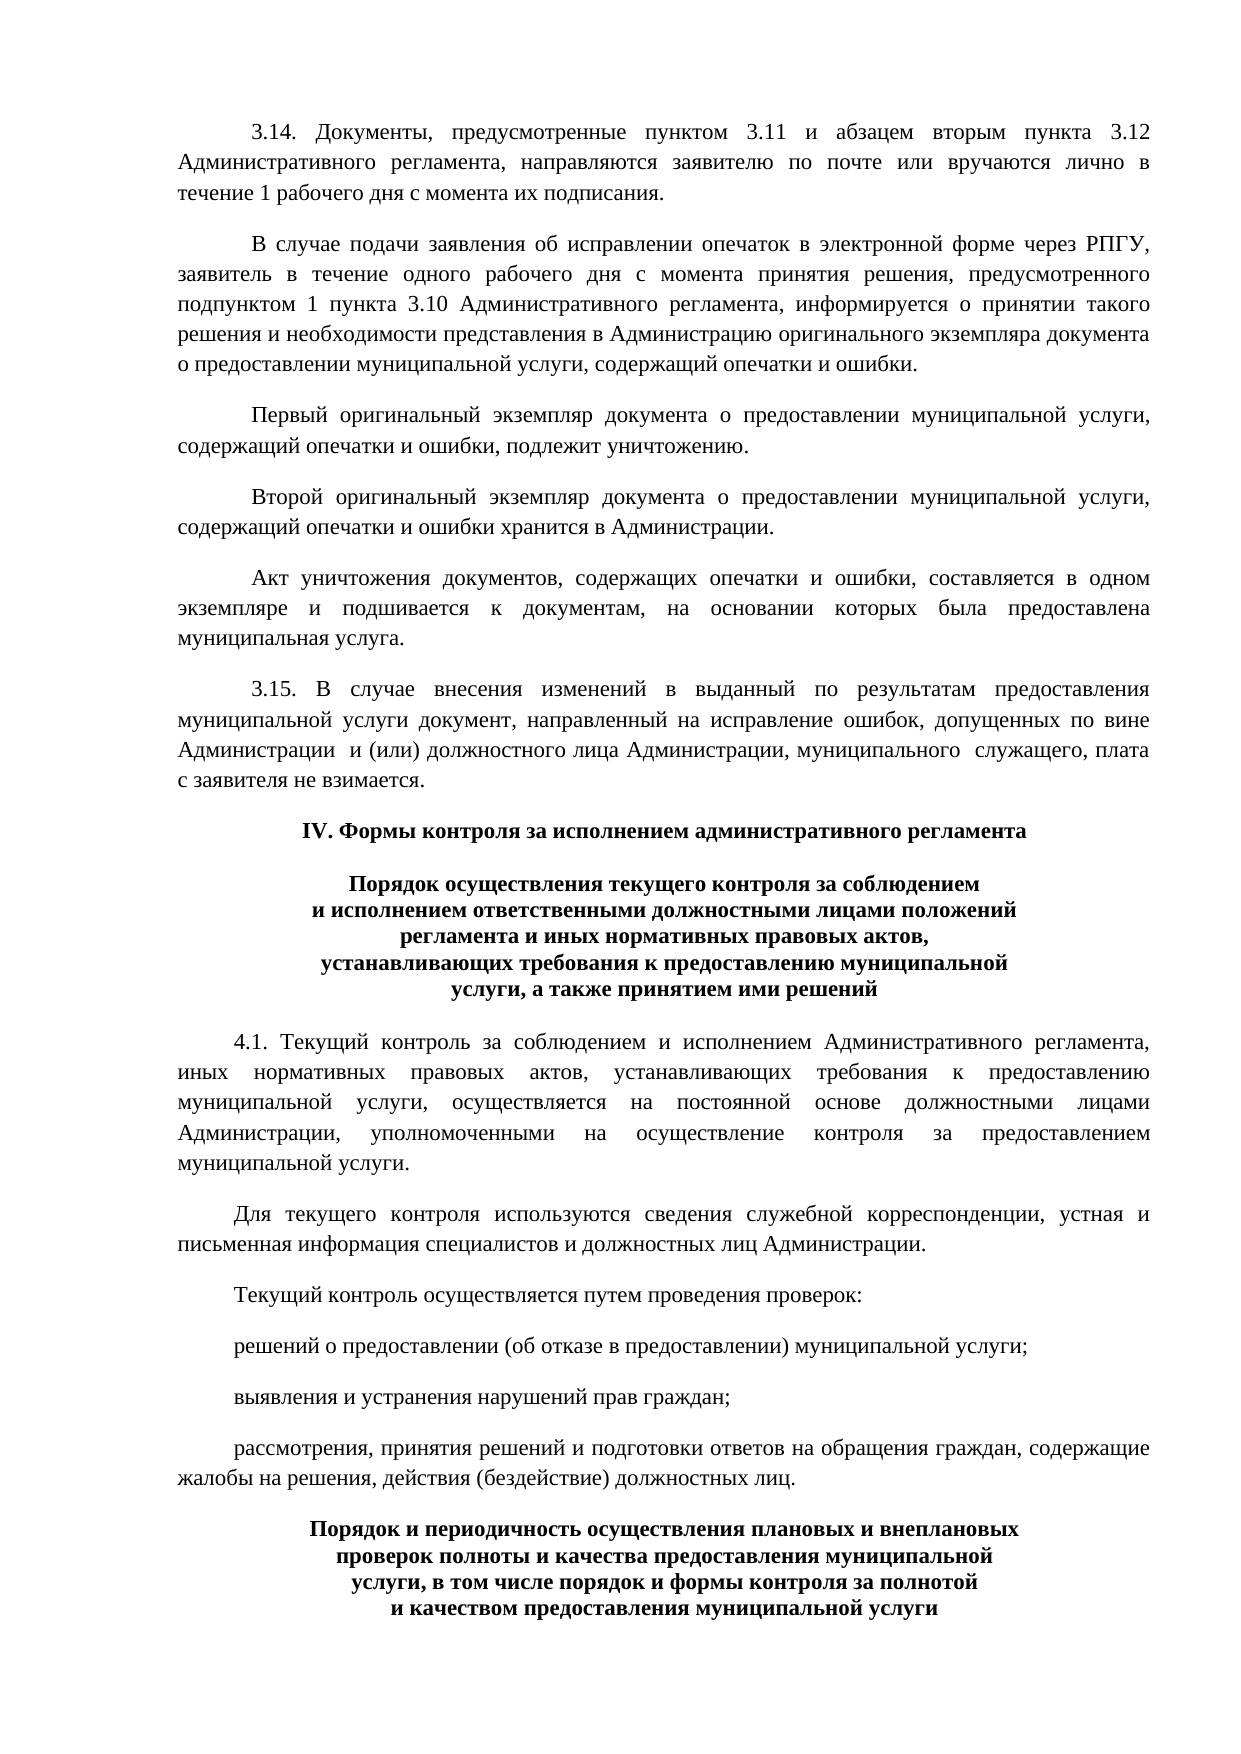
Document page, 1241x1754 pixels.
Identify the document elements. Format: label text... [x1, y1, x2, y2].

text проверок полноты и качества предоставления муниципальной [177, 1542, 1152, 1568]
text В случае подачи заявления об исправлении опечаток в электронной форме через РПГУ, заявитель в течение одного рабочего дня с момента принятия решения, предусмотренного подпунктом 1 пункта 3.10 Административного регламента, информируется о принятии такого решения и необходимости представления в Администрацию оригинального экземпляра документа о предоставлении муниципальной услуги, содержащий опечатки и ошибки. [177, 229, 1152, 377]
text 4.1. Текущий контроль за соблюдением и исполнением Административного регламента, иных нормативных правовых актов, устанавливающих требования к предоставлению муниципальной услуги, осуществляется на постоянной основе должностными лицами Администрации, уполномоченными на осуществление контроля за предоставлением муниципальной услуги. [177, 1028, 1152, 1175]
text выявления и устранения нарушений прав граждан; [177, 1383, 1152, 1409]
text услуги, в том числе порядок и формы контроля за полнотой [177, 1568, 1152, 1594]
text 3.14. Документы, предусмотренные пунктом 3.11 и абзацем вторым пункта 3.12 Административного регламента, направляются заявителю по почте или вручаются лично в течение 1 рабочего дня с момента их подписания. [177, 118, 1152, 205]
text IV. Формы контроля за исполнением административного регламента [177, 817, 1152, 843]
text и качеством предоставления муниципальной услуги [177, 1594, 1152, 1621]
text Первый оригинальный экземпляр документа о предоставлении муниципальной услуги, содержащий опечатки и ошибки, подлежит уничтожению. [177, 401, 1152, 458]
text Акт уничтожения документов, содержащих опечатки и ошибки, составляется в одном экземпляре и подшивается к документам, на основании которых была предоставлена муниципальная услуга. [177, 564, 1152, 651]
text Для текущего контроля используются сведения служебной корреспонденции, устная и письменная информация специалистов и должностных лиц Администрации. [177, 1200, 1152, 1256]
text услуги, а также принятием ими решений [177, 975, 1152, 1002]
text рассмотрения, принятия решений и подготовки ответов на обращения граждан, содержащие жалобы на решения, действия (бездействие) должностных лиц. [177, 1434, 1152, 1491]
text Порядок и периодичность осуществления плановых и внеплановых [177, 1515, 1152, 1542]
text решений о предоставлении (об отказе в предоставлении) муниципальной услуги; [177, 1332, 1152, 1358]
text Порядок осуществления текущего контроля за соблюдением [177, 870, 1152, 896]
text Второй оригинальный экземпляр документа о предоставлении муниципальной услуги, содержащий опечатки и ошибки хранится в Администрации. [177, 483, 1152, 539]
text Текущий контроль осуществляется путем проведения проверок: [177, 1281, 1152, 1307]
text и исполнением ответственными должностными лицами положений [177, 896, 1152, 922]
text регламента и иных нормативных правовых актов, [177, 922, 1152, 949]
text устанавливающих требования к предоставлению муниципальной [177, 949, 1152, 975]
text 3.15. В случае внесения изменений в выданный по результатам предоставления муниципальной услуги документ, направленный на исправление ошибок, допущенных по вине Администрации и (или) должностного лица Администрации, муниципального служащего, плата с заявителя не взимается. [177, 675, 1152, 792]
